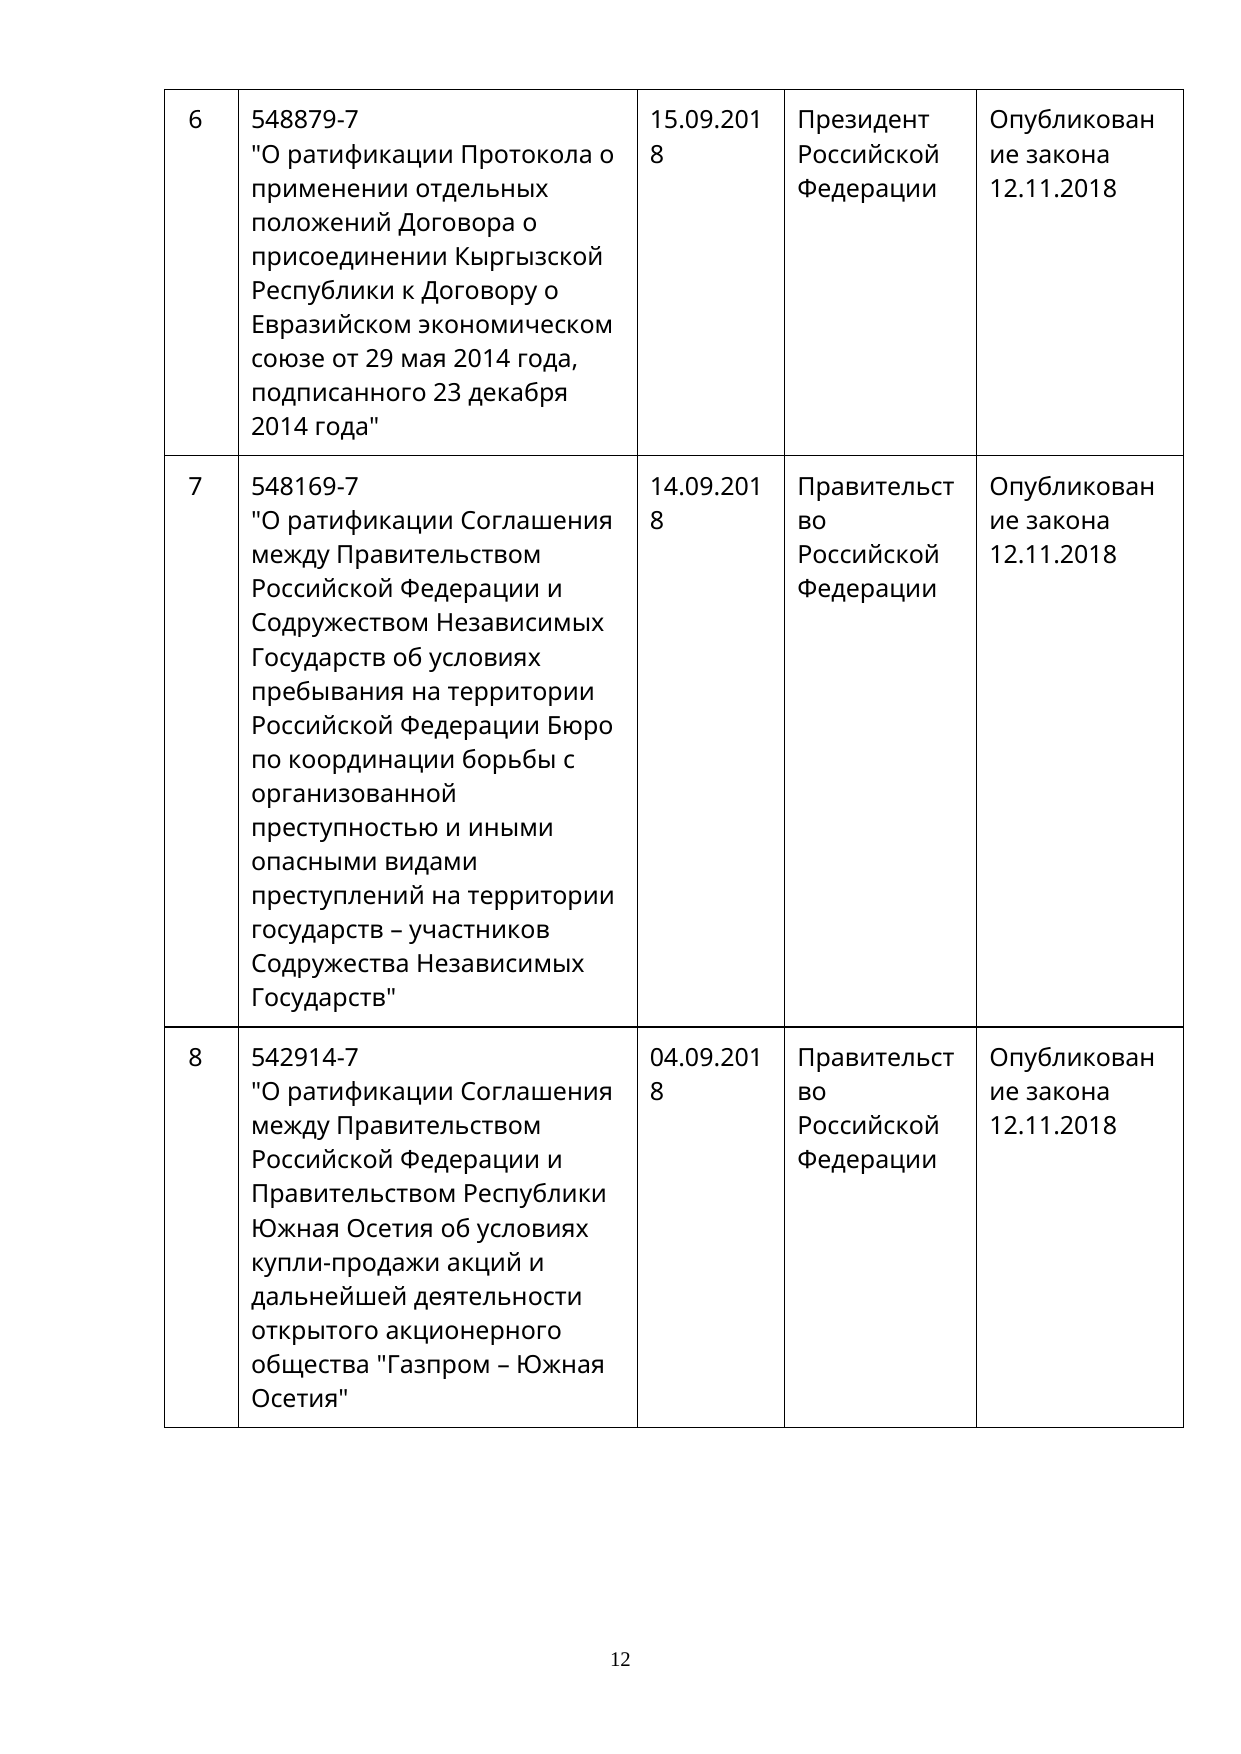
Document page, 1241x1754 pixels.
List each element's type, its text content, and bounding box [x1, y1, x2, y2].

table_cell 14.09.2018 [638, 456, 784, 1026]
table_cell 04.09.2018 [638, 1028, 784, 1427]
table_cell Опубликование закона 12.11.2018 [977, 1028, 1183, 1427]
table_cell 8 [165, 1028, 238, 1427]
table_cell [785, 1028, 976, 1427]
table_cell 548879-7 "О ратификации Протокола о применении отдельных положений Договора о присоединении Кыргызской Республики к Договору о Евразийском экономическом союзе от 29 мая 2014 года, подписанного 23 декабря 2014 года" [239, 90, 637, 455]
table_cell 542914-7 "О ратификации Соглашения между Правительством Российской Федерации и Правительством Республики Южная Осетия об условиях купли-продажи акций и дальнейшей деятельности открытого акционерного общества "Газпром – Южная Осетия" [239, 1028, 637, 1427]
table_cell Правительство Российской Федерации [785, 456, 976, 1026]
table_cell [785, 90, 976, 455]
table_cell 6 [165, 90, 238, 455]
table_cell 548169-7 "О ратификации Соглашения между Правительством Российской Федерации и Содружеством Независимых Государств об условиях пребывания на территории Российской Федерации Бюро по координации борьбы с организованной преступностью и иными опасными видами преступлений на территории государств – участников Содружества Независимых Государств" [239, 456, 637, 1026]
table_cell Опубликование закона 12.11.2018 [977, 456, 1183, 1026]
table_cell 15.09.2018 [638, 90, 784, 455]
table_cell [977, 90, 1183, 455]
table_cell 7 [165, 456, 238, 1026]
